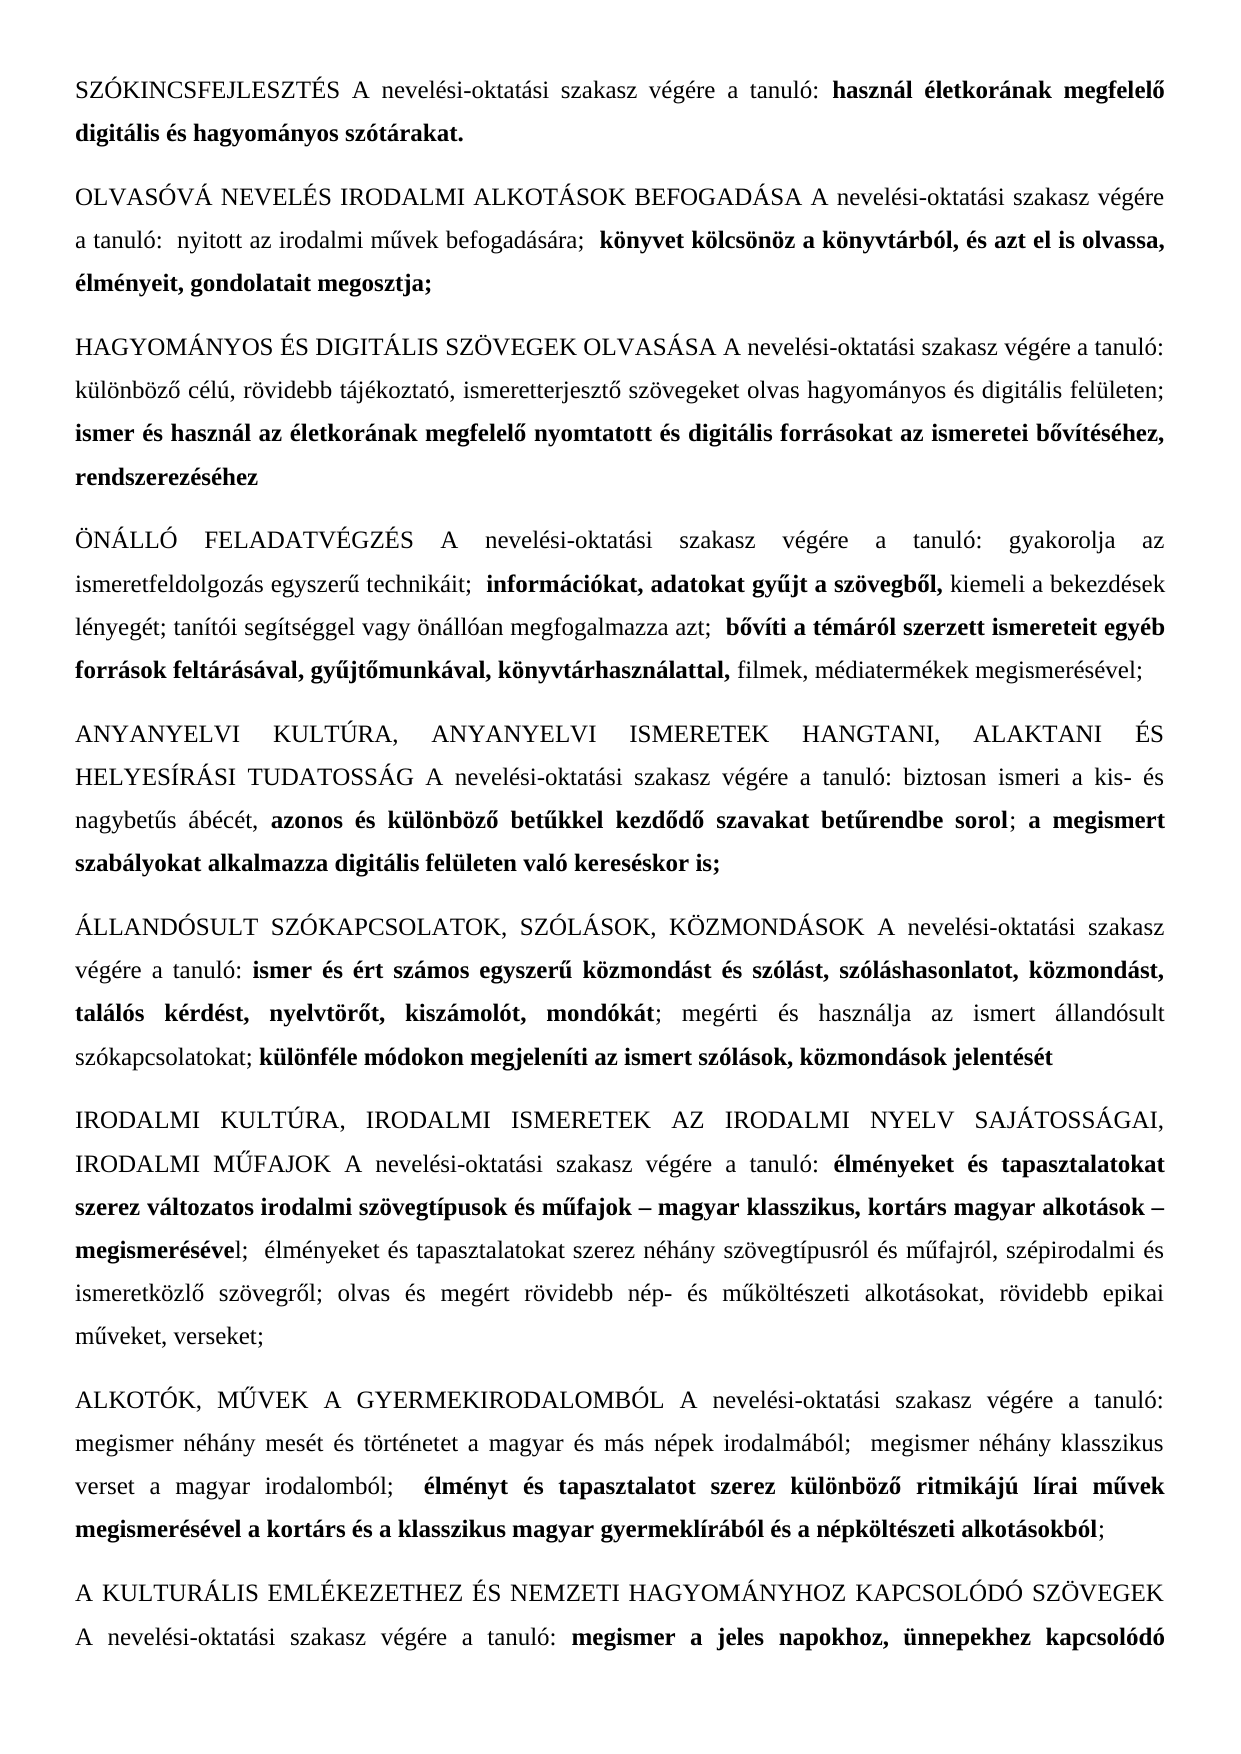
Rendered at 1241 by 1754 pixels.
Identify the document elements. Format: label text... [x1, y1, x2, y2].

text HAGYOMÁNYOS ÉS DIGITÁLIS SZÖVEGEK OLVASÁSA A nevelési-oktatási szakasz végére a tanuló: különböző célú, rövidebb tájékoztató, ismeretterjesztő szövegeket olvas hagyományos és digitális felületen; ismer és használ az életkorának megfelelő nyomtatott és digitális forrásokat az ismeretei bővítéséhez, rendszerezéséhez [75, 332, 1165, 490]
text ALKOTÓK, MŰVEK A GYERMEKIRODALOMBÓL A nevelési-oktatási szakasz végére a tanuló: megismer néhány mesét és történetet a magyar és más népek irodalmából; megismer néhány klasszikus verset a magyar irodalomból; élményt és tapasztalatot szerez különböző ritmikájú lírai művek megismerésével a kortárs és a klasszikus magyar gyermeklírából és a népköltészeti alkotásokból; [75, 1385, 1165, 1543]
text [75, 1578, 1165, 1650]
text IRODALMI KULTÚRA, IRODALMI ISMERETEK AZ IRODALMI NYELV SAJÁTOSSÁGAI, IRODALMI MŰFAJOK A nevelési-oktatási szakasz végére a tanuló: élményeket és tapasztalatokat szerez változatos irodalmi szövegtípusok és műfajok – magyar klasszikus, kortárs magyar alkotások – megismerésével; élményeket és tapasztalatokat szerez néhány szövegtípusról és műfajról, szépirodalmi és ismeretközlő szövegről; olvas és megért rövidebb nép- és műköltészeti alkotásokat, rövidebb epikai műveket, verseket; [75, 1106, 1165, 1350]
text SZÓKINCSFEJLESZTÉS A nevelési-oktatási szakasz végére a tanuló: használ életkorának megfelelő digitális és hagyományos szótárakat. [75, 75, 1165, 147]
text ÁLLANDÓSULT SZÓKAPCSOLATOK, SZÓLÁSOK, KÖZMONDÁSOK A nevelési-oktatási szakasz végére a tanuló: ismer és ért számos egyszerű közmondást és szólást, szóláshasonlatot, közmondást, találós kérdést, nyelvtörőt, kiszámolót, mondókát; megérti és használja az ismert állandósult szókapcsolatokat; különféle módokon megjeleníti az ismert szólások, közmondások jelentését [75, 912, 1165, 1070]
text ANYANYELVI KULTÚRA, ANYANYELVI ISMERETEK HANGTANI, ALAKTANI ÉS HELYESÍRÁSI TUDATOSSÁG A nevelési-oktatási szakasz végére a tanuló: biztosan ismeri a kis- és nagybetűs ábécét, azonos és különböző betűkkel kezdődő szavakat betűrendbe sorol; a megismert szabályokat alkalmazza digitális felületen való kereséskor is; [75, 719, 1165, 877]
text OLVASÓVÁ NEVELÉS IRODALMI ALKOTÁSOK BEFOGADÁSA A nevelési-oktatási szakasz végére a tanuló: nyitott az irodalmi művek befogadására; könyvet kölcsönöz a könyvtárból, és azt el is olvassa, élményeit, gondolatait megosztja; [75, 182, 1165, 297]
text ÖNÁLLÓ FELADATVÉGZÉS A nevelési-oktatási szakasz végére a tanuló: gyakorolja az ismeretfeldolgozás egyszerű technikáit; információkat, adatokat gyűjt a szövegből, kiemeli a bekezdések lényegét; tanítói segítséggel vagy önállóan megfogalmazza azt; bővíti a témáról szerzett ismereteit egyéb források feltárásával, gyűjtőmunkával, könyvtárhasználattal, filmek, médiatermékek megismerésével; [75, 526, 1165, 684]
